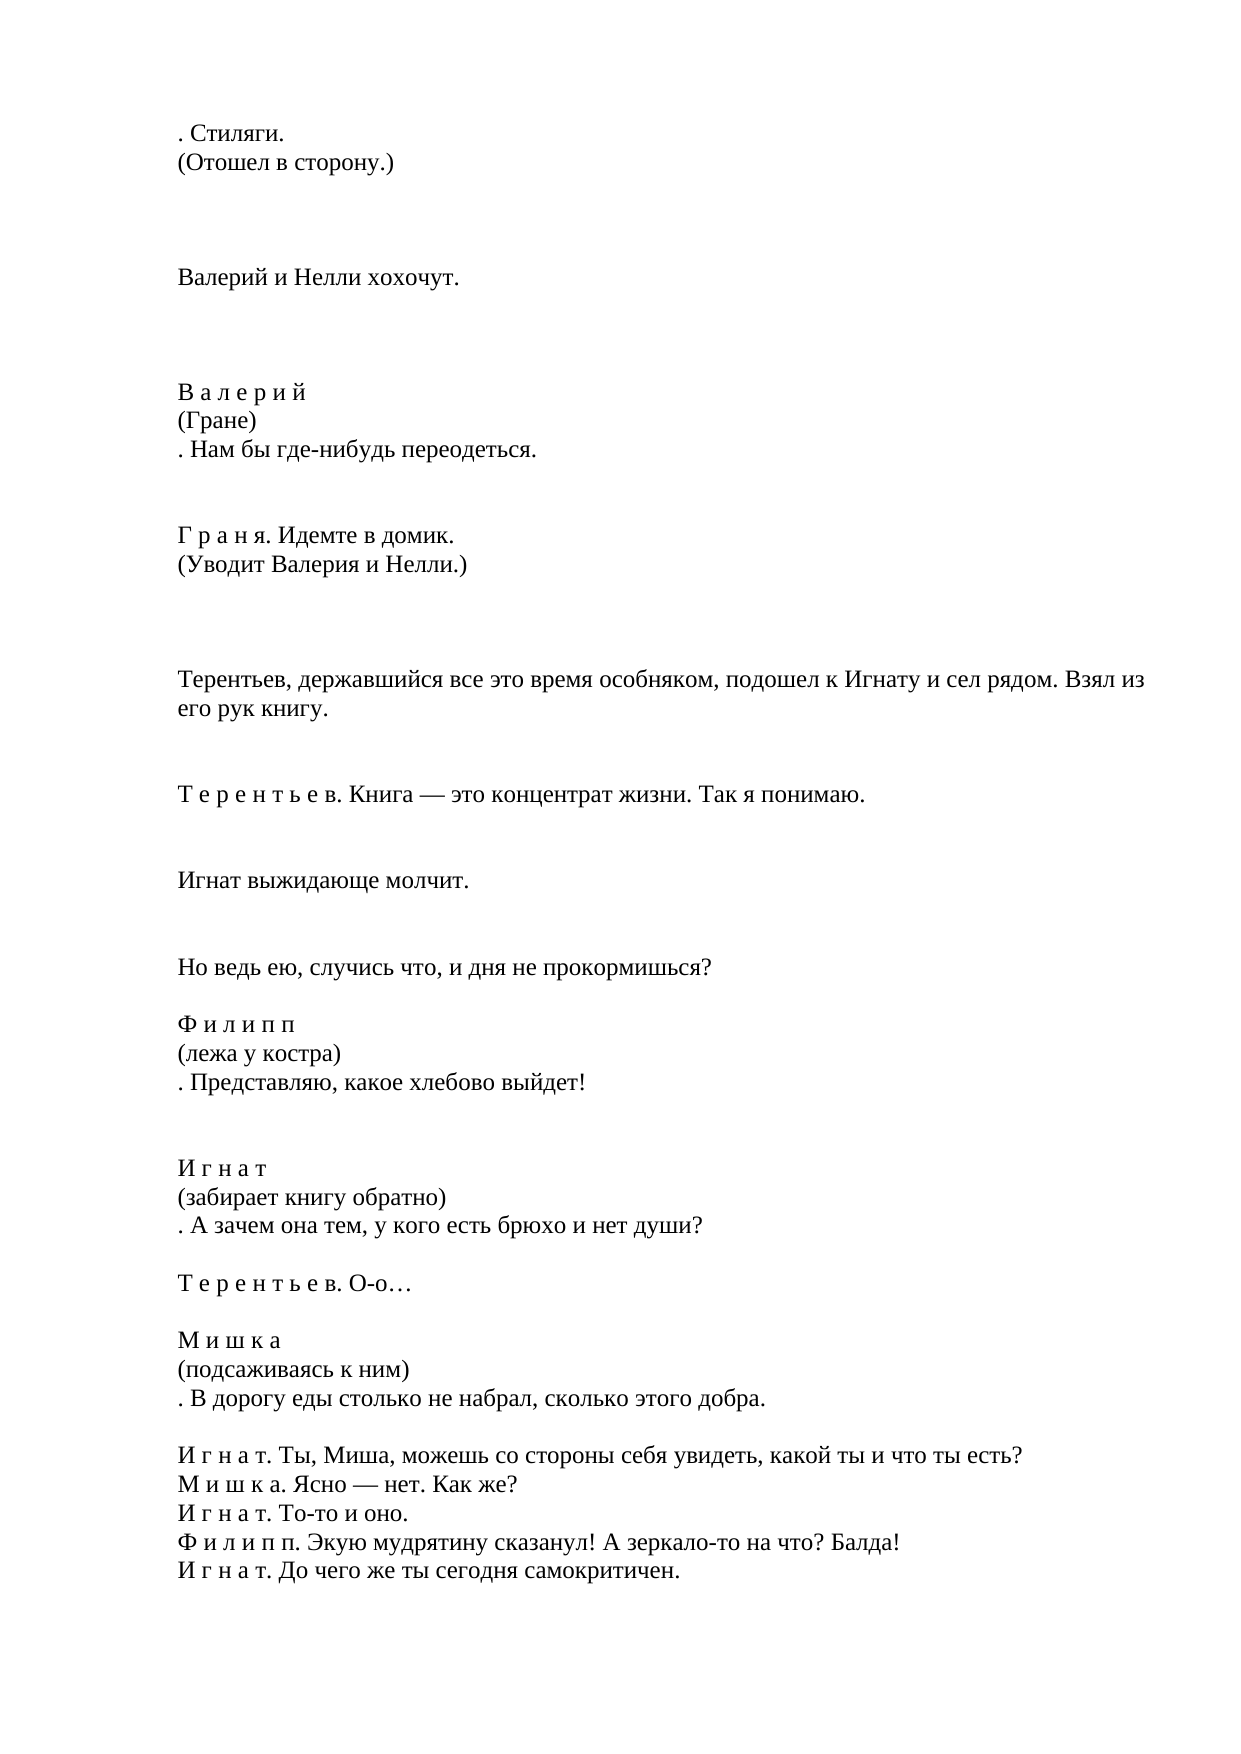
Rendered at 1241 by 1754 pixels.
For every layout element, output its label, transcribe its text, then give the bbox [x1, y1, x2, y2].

text И г н а т. То-то и оно. [177, 1498, 1152, 1527]
text Игнат выжидающе молчит. [177, 866, 1152, 894]
text . В дорогу еды столько не набрал, сколько этого добра. [177, 1383, 1152, 1412]
text Т е р е н т ь е в. Книга — это концентрат жизни. Так я понимаю. [177, 779, 1152, 808]
text . Представляю, какое хлебово выйдет! [177, 1067, 1152, 1096]
text (подсаживаясь к ним) [177, 1354, 1152, 1383]
text М и ш к а [177, 1326, 1152, 1354]
text Терентьев, державшийся все это время особняком, подошел к Игнату и сел рядом. Взял из его рук книгу. [177, 664, 1152, 722]
text Ф и л и п п. Экую мудрятину сказанул! А зеркало-то на что? Балда! [177, 1527, 1152, 1556]
text И г н а т. До чего же ты сегодня самокритичен. [177, 1556, 1152, 1584]
text (Отошел в сторону.) [177, 147, 1152, 176]
text И г н а т. Ты, Миша, можешь со стороны себя увидеть, какой ты и что ты есть? [177, 1441, 1152, 1469]
text В а л е р и й [177, 377, 1152, 406]
text (Гране) [177, 406, 1152, 434]
text (забирает книгу обратно) [177, 1182, 1152, 1211]
text Валерий и Нелли хохочут. [177, 262, 1152, 291]
text И г н а т [177, 1153, 1152, 1182]
text . А зачем она тем, у кого есть брюхо и нет души? [177, 1211, 1152, 1239]
text (Уводит Валерия и Нелли.) [177, 549, 1152, 578]
text М и ш к а. Ясно — нет. Как же? [177, 1469, 1152, 1498]
text (лежа у костра) [177, 1038, 1152, 1067]
text Но ведь ею, случись что, и дня не прокормишься? [177, 952, 1152, 981]
text Г р а н я. Идемте в домик. [177, 521, 1152, 549]
text Т е р е н т ь е в. О-о… [177, 1268, 1152, 1297]
text . Нам бы где-нибудь переодеться. [177, 434, 1152, 463]
text Ф и л и п п [177, 1009, 1152, 1038]
text . Стиляги. [177, 118, 1152, 147]
